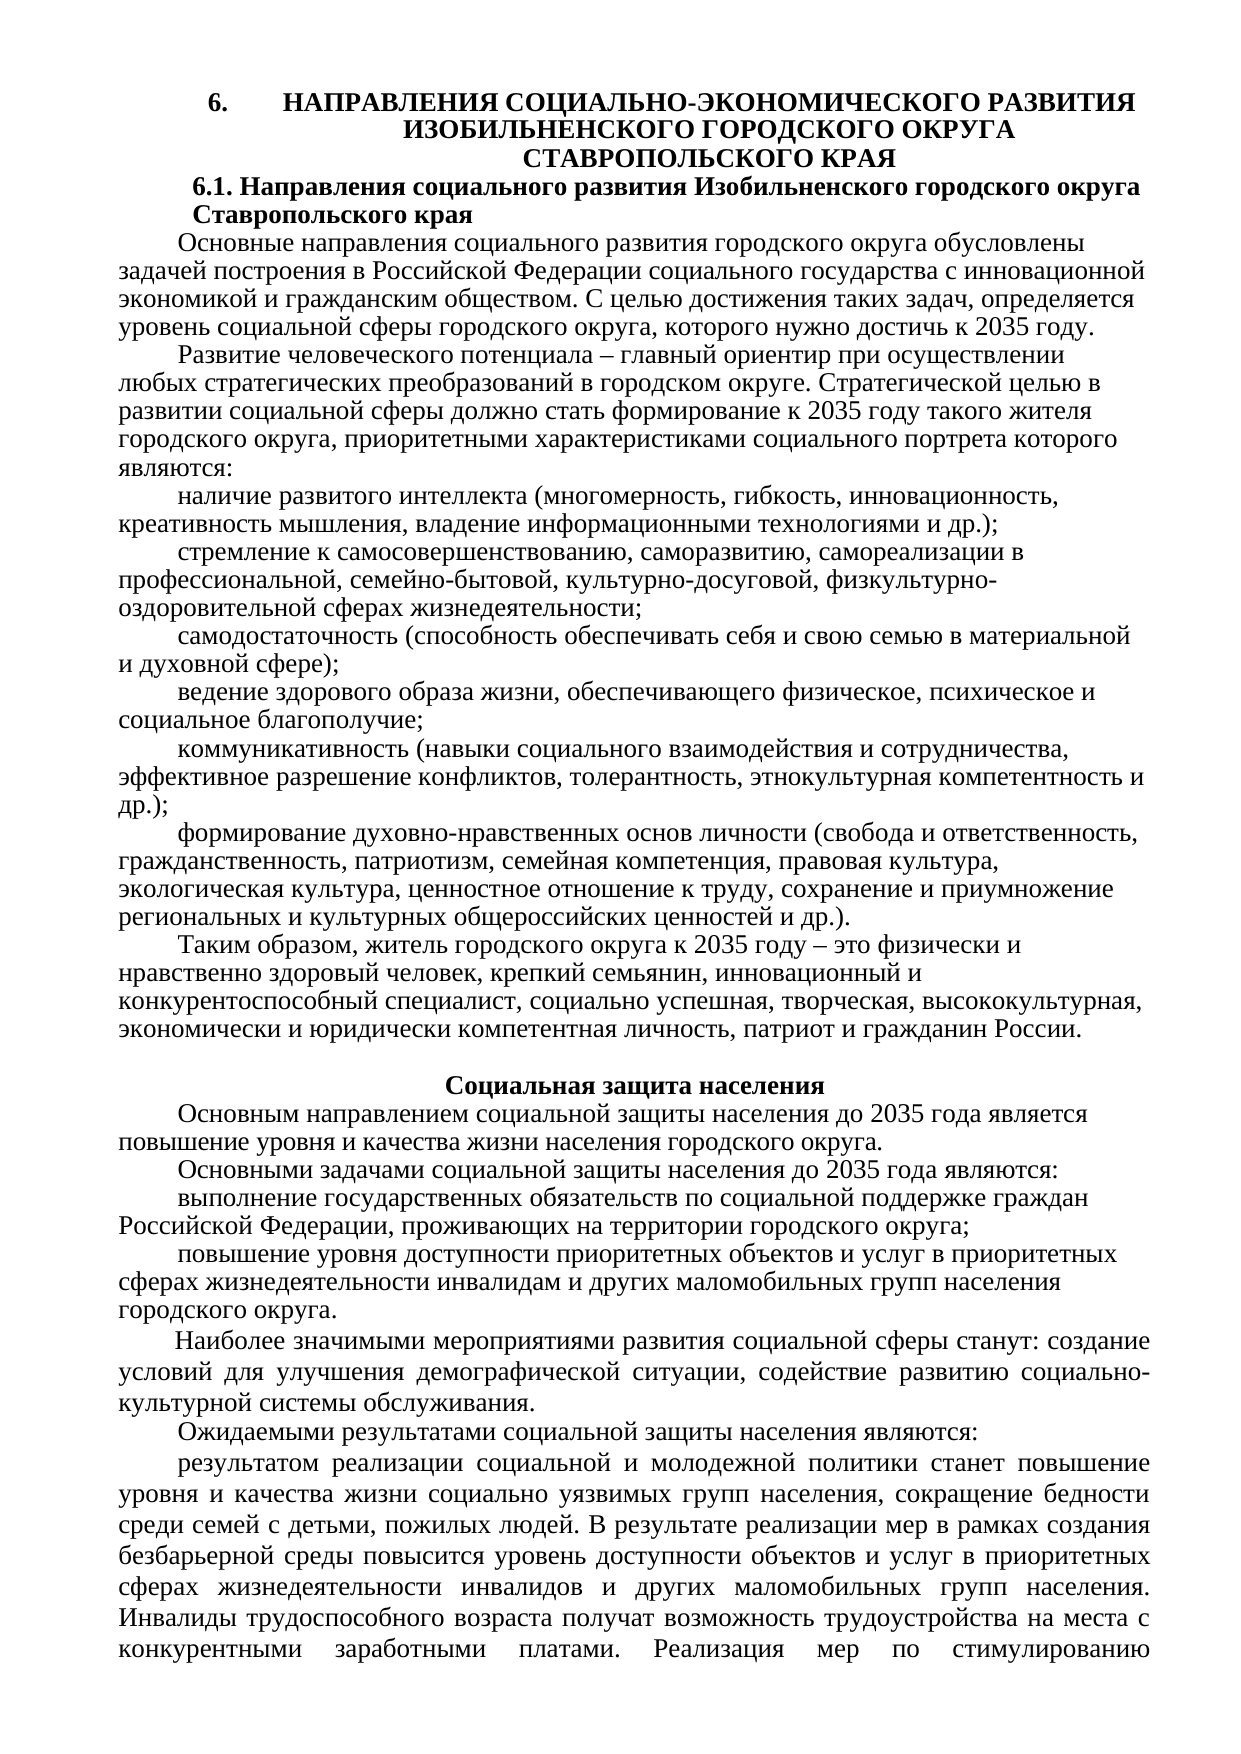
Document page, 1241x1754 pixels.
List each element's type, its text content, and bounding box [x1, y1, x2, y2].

text 6.1. Направления социального развития Изобильненского городского округа Ставропольского края [192, 173, 1152, 229]
text формирование духовно-нравственных основ личности (свобода и ответственность, гражданственность, патриотизм, семейная компетенция, правовая культура, экологическая культура, ценностное отношение к труду, сохранение и приумножение региональных и культурных общероссийских ценностей и др.). [118, 819, 1152, 931]
text выполнение государственных обязательств по социальной поддержке граждан Российской Федерации, проживающих на территории городского округа; [118, 1184, 1152, 1240]
text Основным направлением социальной защиты населения до 2035 года является повышение уровня и качества жизни населения городского округа. [118, 1100, 1152, 1156]
text коммуникативность (навыки социального взаимодействия и сотрудничества, эффективное разрешение конфликтов, толерантность, этнокультурная компетентность и др.); [118, 734, 1152, 819]
text повышение уровня доступности приоритетных объектов и услуг в приоритетных сферах жизнедеятельности инвалидам и других маломобильных групп населения городского округа. [118, 1240, 1152, 1324]
text Основные направления социального развития городского округа обусловлены задачей построения в Российской Федерации социального государства с инновационной экономикой и гражданским обществом. С целью достижения таких задач, определяется уровень социальной сферы городского округа, которого нужно достичь к 2035 году. [118, 229, 1152, 341]
text ведение здорового образа жизни, обеспечивающего физическое, психическое и социальное благополучие; [118, 678, 1152, 734]
text Наиболее значимыми мероприятиями развития социальной сферы станут: создание условий для улучшения демографической ситуации, содействие развитию социально-культурной системы обслуживания. [118, 1324, 1152, 1418]
text Таким образом, житель городского округа к 2035 году – это физически и нравственно здоровый человек, крепкий семьянин, инновационный и конкурентоспособный специалист, социально успешная, творческая, высококультурная, экономически и юридически компетентная личность, патриот и гражданин России. [118, 931, 1152, 1044]
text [118, 1446, 1152, 1664]
text Ожидаемыми результатами социальной защиты населения являются: [118, 1418, 1152, 1446]
text Социальная защита населения [118, 1072, 1152, 1100]
list НАПРАВЛЕНИЯ СОЦИАЛЬНО-ЭКОНОМИЧЕСКОГО РАЗВИТИЯ ИЗОБИЛЬНЕНСКОГО ГОРОДСКОГО ОКРУГА [192, 89, 1152, 145]
list СТАВРОПОЛЬСКОГО КРАЯ [267, 145, 1152, 173]
text Основными задачами социальной защиты населения до 2035 года являются: [118, 1156, 1152, 1184]
text наличие развитого интеллекта (многомерность, гибкость, инновационность, креативность мышления, владение информационными технологиями и др.); [118, 482, 1152, 538]
text стремление к самосовершенствованию, саморазвитию, самореализации в профессиональной, семейно-бытовой, культурно-досуговой, физкультурно-оздоровительной сферах жизнедеятельности; [118, 538, 1152, 622]
text Развитие человеческого потенциала – главный ориентир при осуществлении любых стратегических преобразований в городском округе. Стратегической целью в развитии социальной сферы должно стать формирование к 2035 году такого жителя городского округа, приоритетными характеристиками социального портрета которого являются: [118, 341, 1152, 482]
text самодостаточность (способность обеспечивать себя и свою семью в материальной и духовной сфере); [118, 622, 1152, 678]
